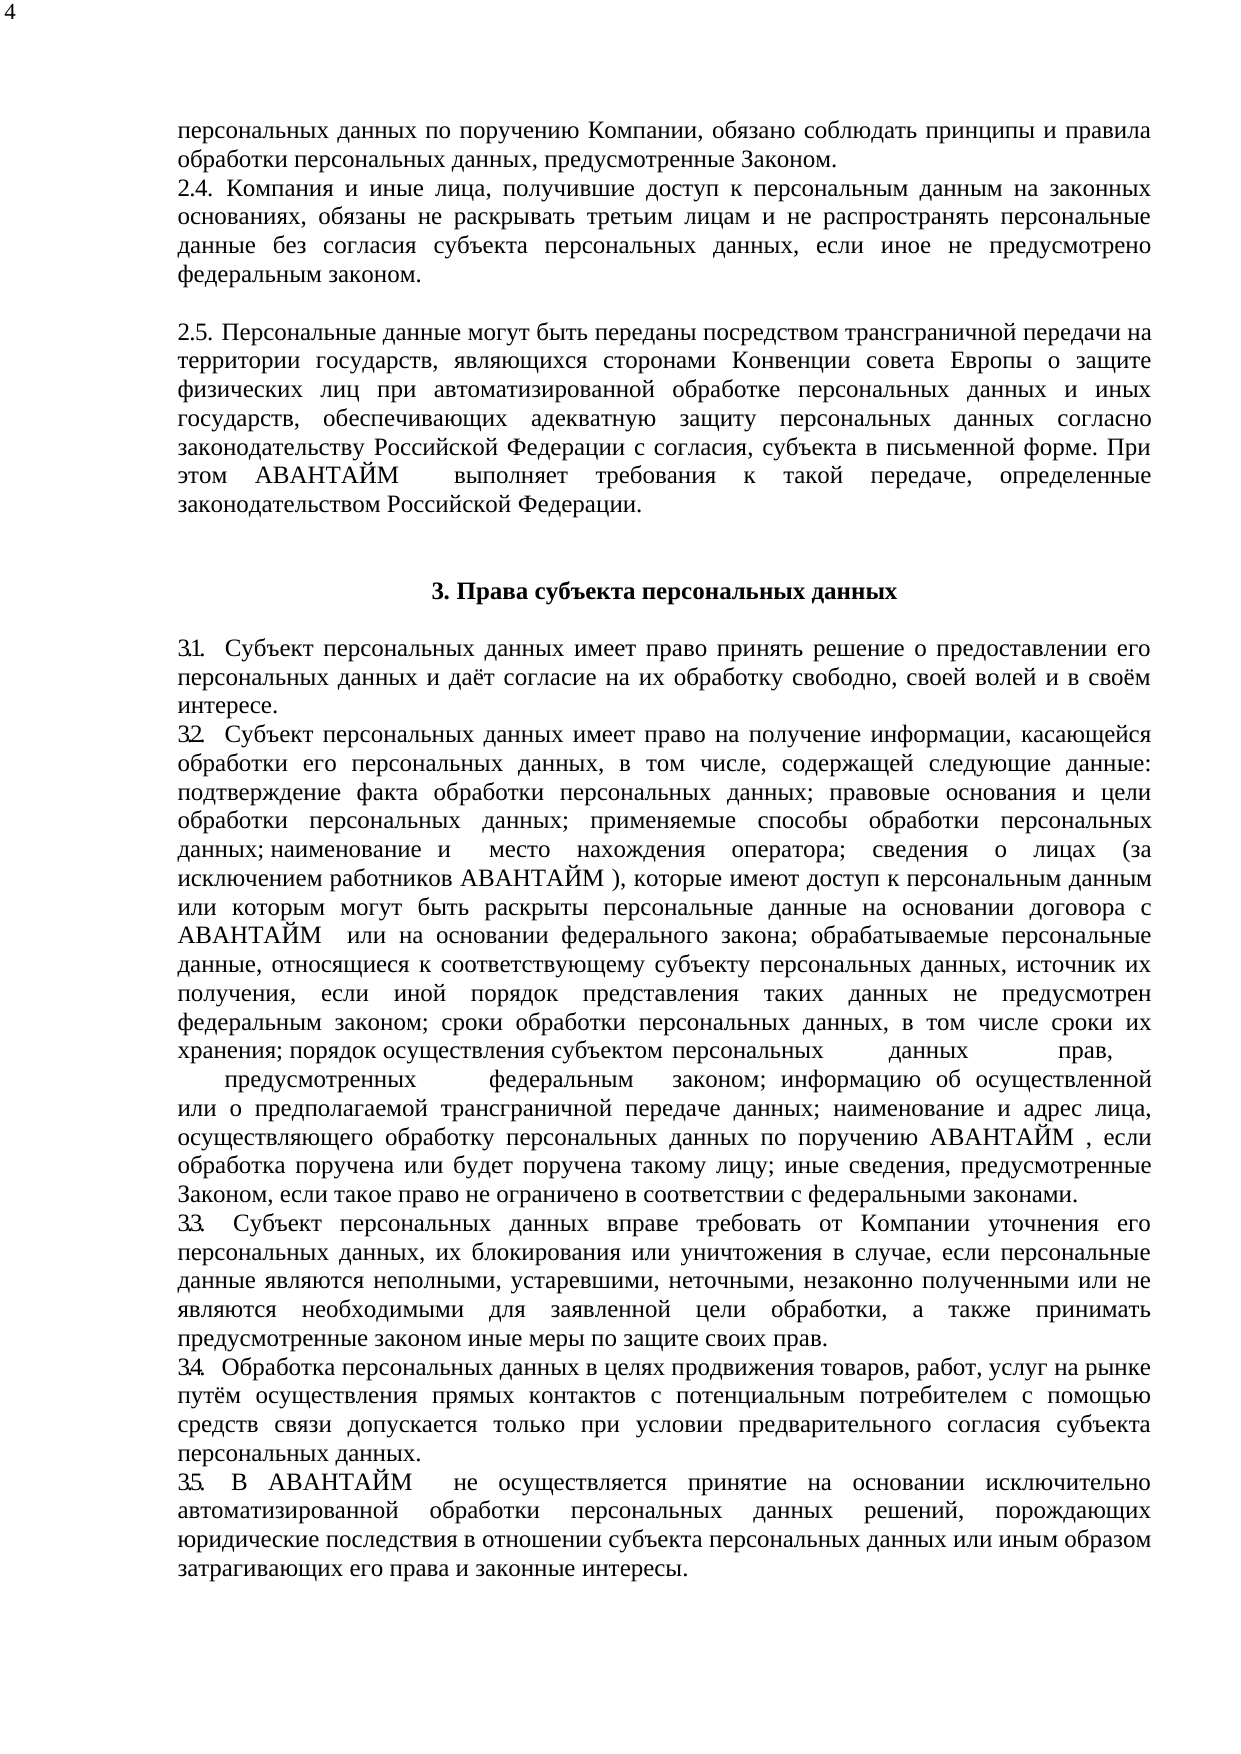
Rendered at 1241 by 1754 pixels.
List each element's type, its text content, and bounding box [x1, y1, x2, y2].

list Субъект персональных данных имеет право на получение информации, касающейся обработки его персональных данных, в том числе, содержащей следующие данные: подтверждение факта обработки персональных данных; правовые основания и цели обработки персональных данных; применяемые способы обработки персональных данных; наименование и место нахождения оператора; сведения о лицах (за исключением работников АВАНТАЙМ ), которые имеют доступ к персональным данным или которым могут быть раскрыты персональные данные на основании договора с АВАНТАЙМ или на основании федерального закона; обрабатываемые персональные данные, относящиеся к соответствующему субъекту персональных данных, источник их получения, если иной порядок представления таких данных не предусмотрен федеральным законом; сроки обработки персональных данных, в том числе сроки их хранения; порядок осуществления субъектом персональных данных прав, предусмотренных федеральным законом; информацию об осуществленной или о предполагаемой трансграничной передаче данных; наименование и адрес лица, осуществляющего обработку персональных данных по поручению АВАНТАЙМ , если обработка поручена или будет поручена такому лицу; иные сведения, предусмотренные Законом, если такое право не ограничено в соответствии с федеральными законами. [177, 719, 1152, 1208]
list Субъект персональных данных имеет право принять решение о предоставлении его персональных данных и даёт согласие на их обработку свободно, своей волей и в своём интересе. [177, 633, 1152, 719]
subtitle Права субъекта персональных данных [431, 576, 1163, 604]
list Персональные данные могут быть переданы посредством трансграничной передачи на территории государств, являющихся сторонами Конвенции совета Европы о защите физических лиц при автоматизированной обработке персональных данных и иных государств, обеспечивающих адекватную защиту персональных данных согласно законодательству Российской Федерации с согласия, субъекта в письменной форме. При этом АВАНТАЙМ выполняет требования к такой передаче, определенные законодательством Российской Федерации. [177, 317, 1152, 518]
text персональных данных по поручению Компании, обязано соблюдать принципы и правила обработки персональных данных, предусмотренные Законом. [177, 115, 1151, 173]
list Обработка персональных данных в целях продвижения товаров, работ, услуг на рынке путём осуществления прямых контактов с потенциальным потребителем с помощью средств связи допускается только при условии предварительного согласия субъекта персональных данных. [177, 1352, 1152, 1467]
list В АВАНТАЙМ не осуществляется принятие на основании исключительно автоматизированной обработки персональных данных решений, порождающих юридические последствия в отношении субъекта персональных данных или иным образом затрагивающих его права и законные интересы. [177, 1467, 1152, 1582]
list Субъект персональных данных вправе требовать от Компании уточнения его персональных данных, их блокирования или уничтожения в случае, если персональные данные являются неполными, устаревшими, неточными, незаконно полученными или не являются необходимыми для заявленной цели обработки, а также принимать предусмотренные законом иные меры по защите своих прав. [177, 1208, 1152, 1352]
list Компания и иные лица, получившие доступ к персональным данным на законных основаниях, обязаны не раскрывать третьим лицам и не распространять персональные данные без согласия субъекта персональных данных, если иное не предусмотрено федеральным законом. [177, 173, 1152, 288]
